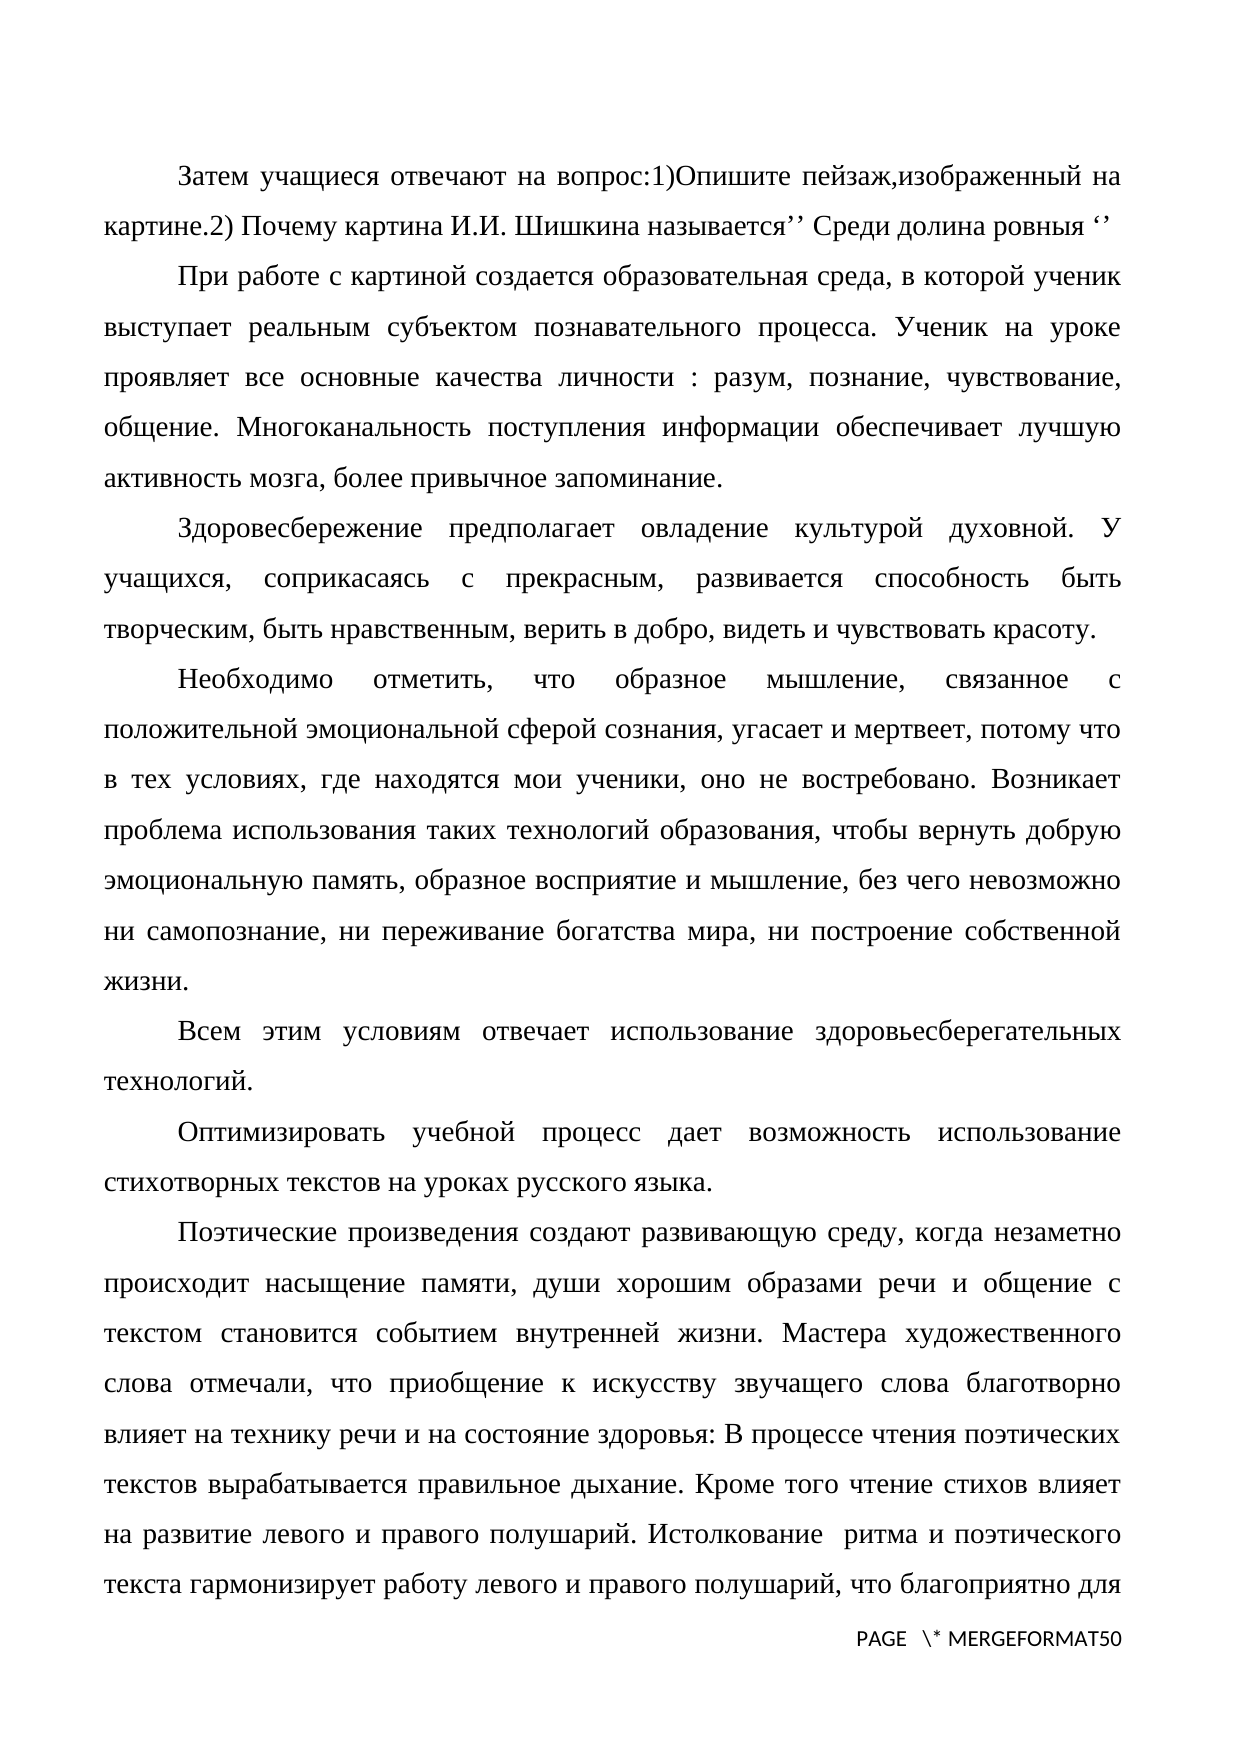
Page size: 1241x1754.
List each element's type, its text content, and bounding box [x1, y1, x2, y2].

text Всем этим условиям отвечает использование здоровьесберегательных технологий. [103, 1013, 1122, 1097]
text Затем учащиеся отвечают на вопрос:1)Опишите пейзаж,изображенный на картине.2) Почему картина И.И. Шишкина называется’’ Cреди долина ровныя ‘’ [103, 158, 1122, 242]
text Оптимизировать учебной процесс дает возможность использование стихотворных текстов на уроках русского языка. [103, 1114, 1122, 1198]
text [103, 1214, 1122, 1600]
text Необходимо отметить, что образное мышление, связанное с положительной эмоциональной сферой сознания, угасает и мертвеет, потому что в тех условиях, где находятся мои ученики, оно не востребовано. Возникает проблема использования таких технологий образования, чтобы вернуть добрую эмоциональную память, образное восприятие и мышление, без чего невозможно ни самопознание, ни переживание богатства мира, ни построение собственной жизни. [103, 661, 1122, 996]
text При работе с картиной создается образовательная среда, в которой ученик выступает реальным субъектом познавательного процесса. Ученик на уроке проявляет все основные качества личности : разум, познание, чувствование, общение. Многоканальность поступления информации обеспечивает лучшую активность мозга, более привычное запоминание. [103, 258, 1122, 493]
text Здоровесбережение предполагает овладение культурой духовной. У учащихся, соприкасаясь с прекрасным, развивается способность быть творческим, быть нравственным, верить в добро, видеть и чувствовать красоту. [103, 510, 1122, 644]
